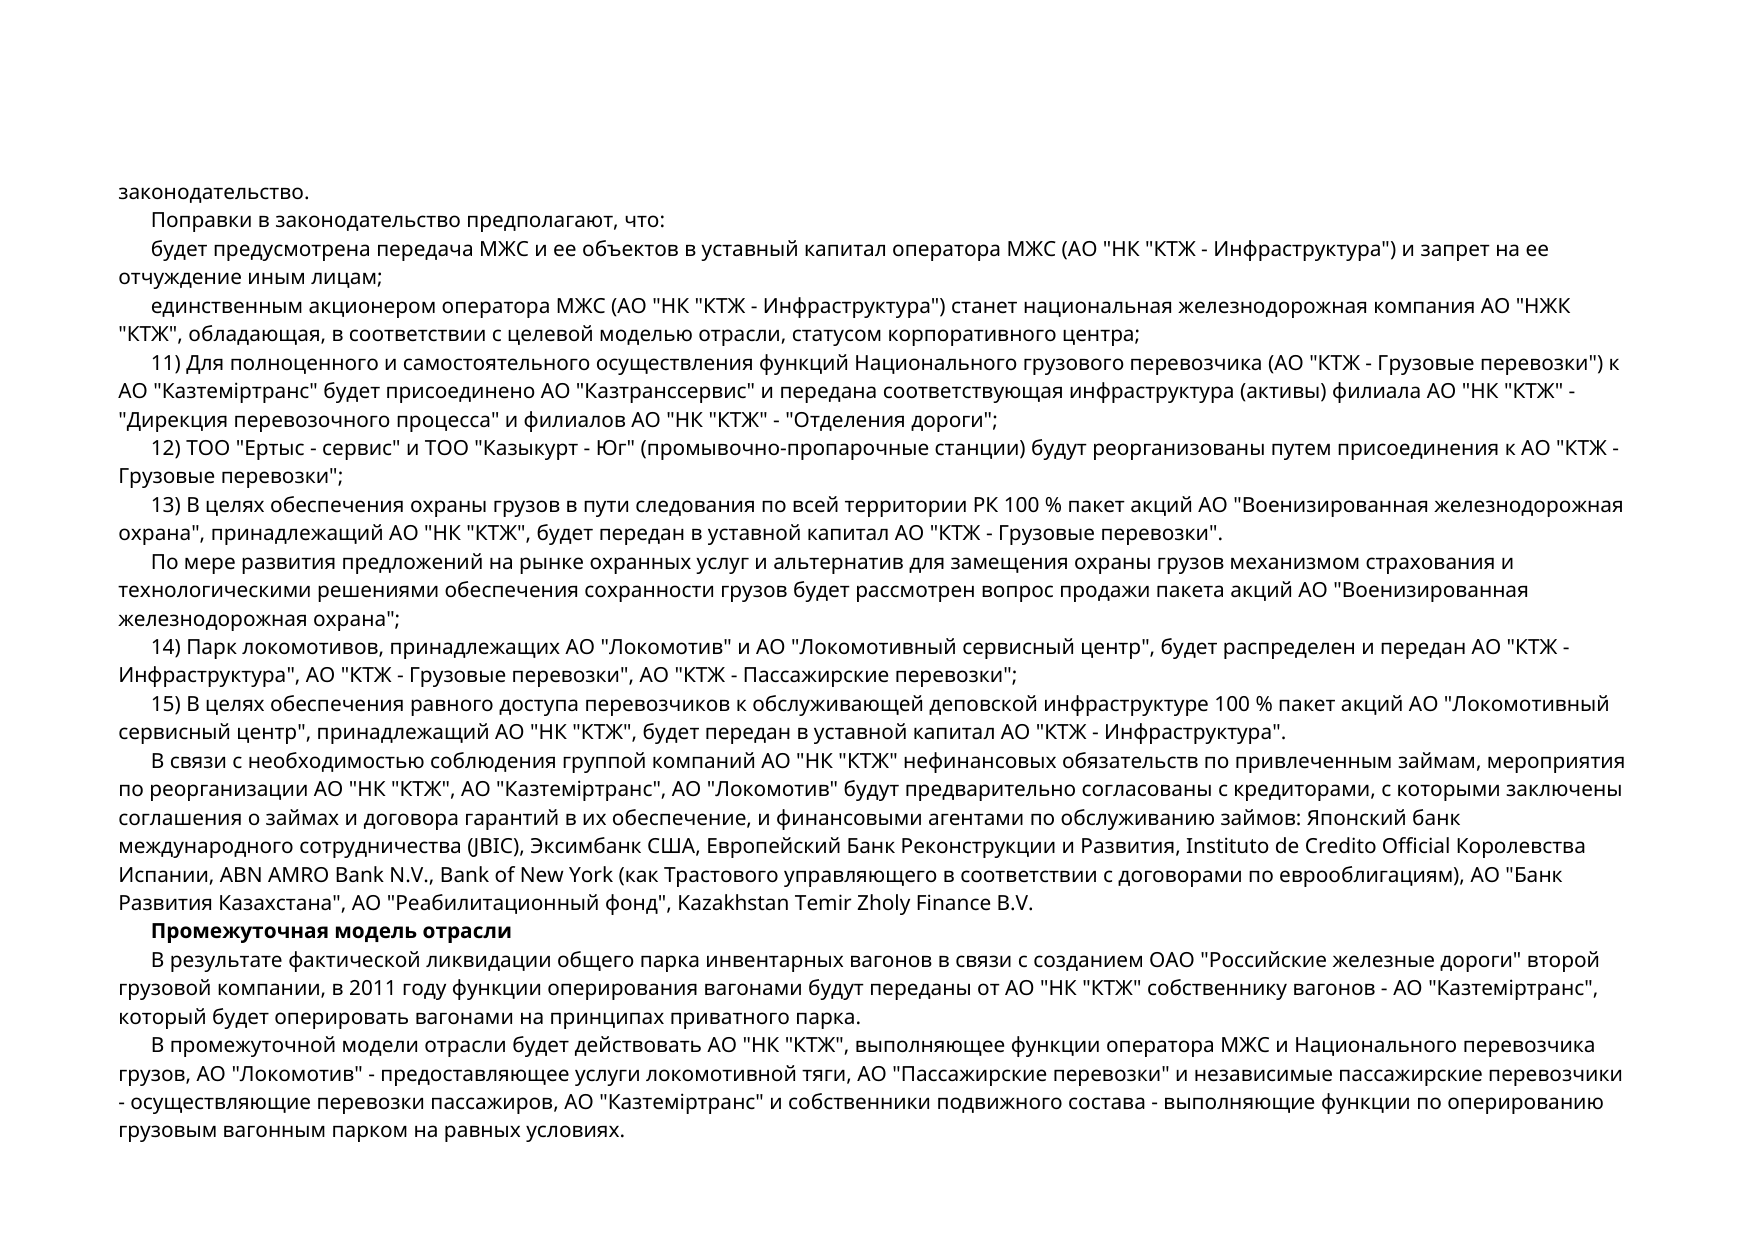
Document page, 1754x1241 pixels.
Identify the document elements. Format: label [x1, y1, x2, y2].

text [118, 177, 1636, 1144]
